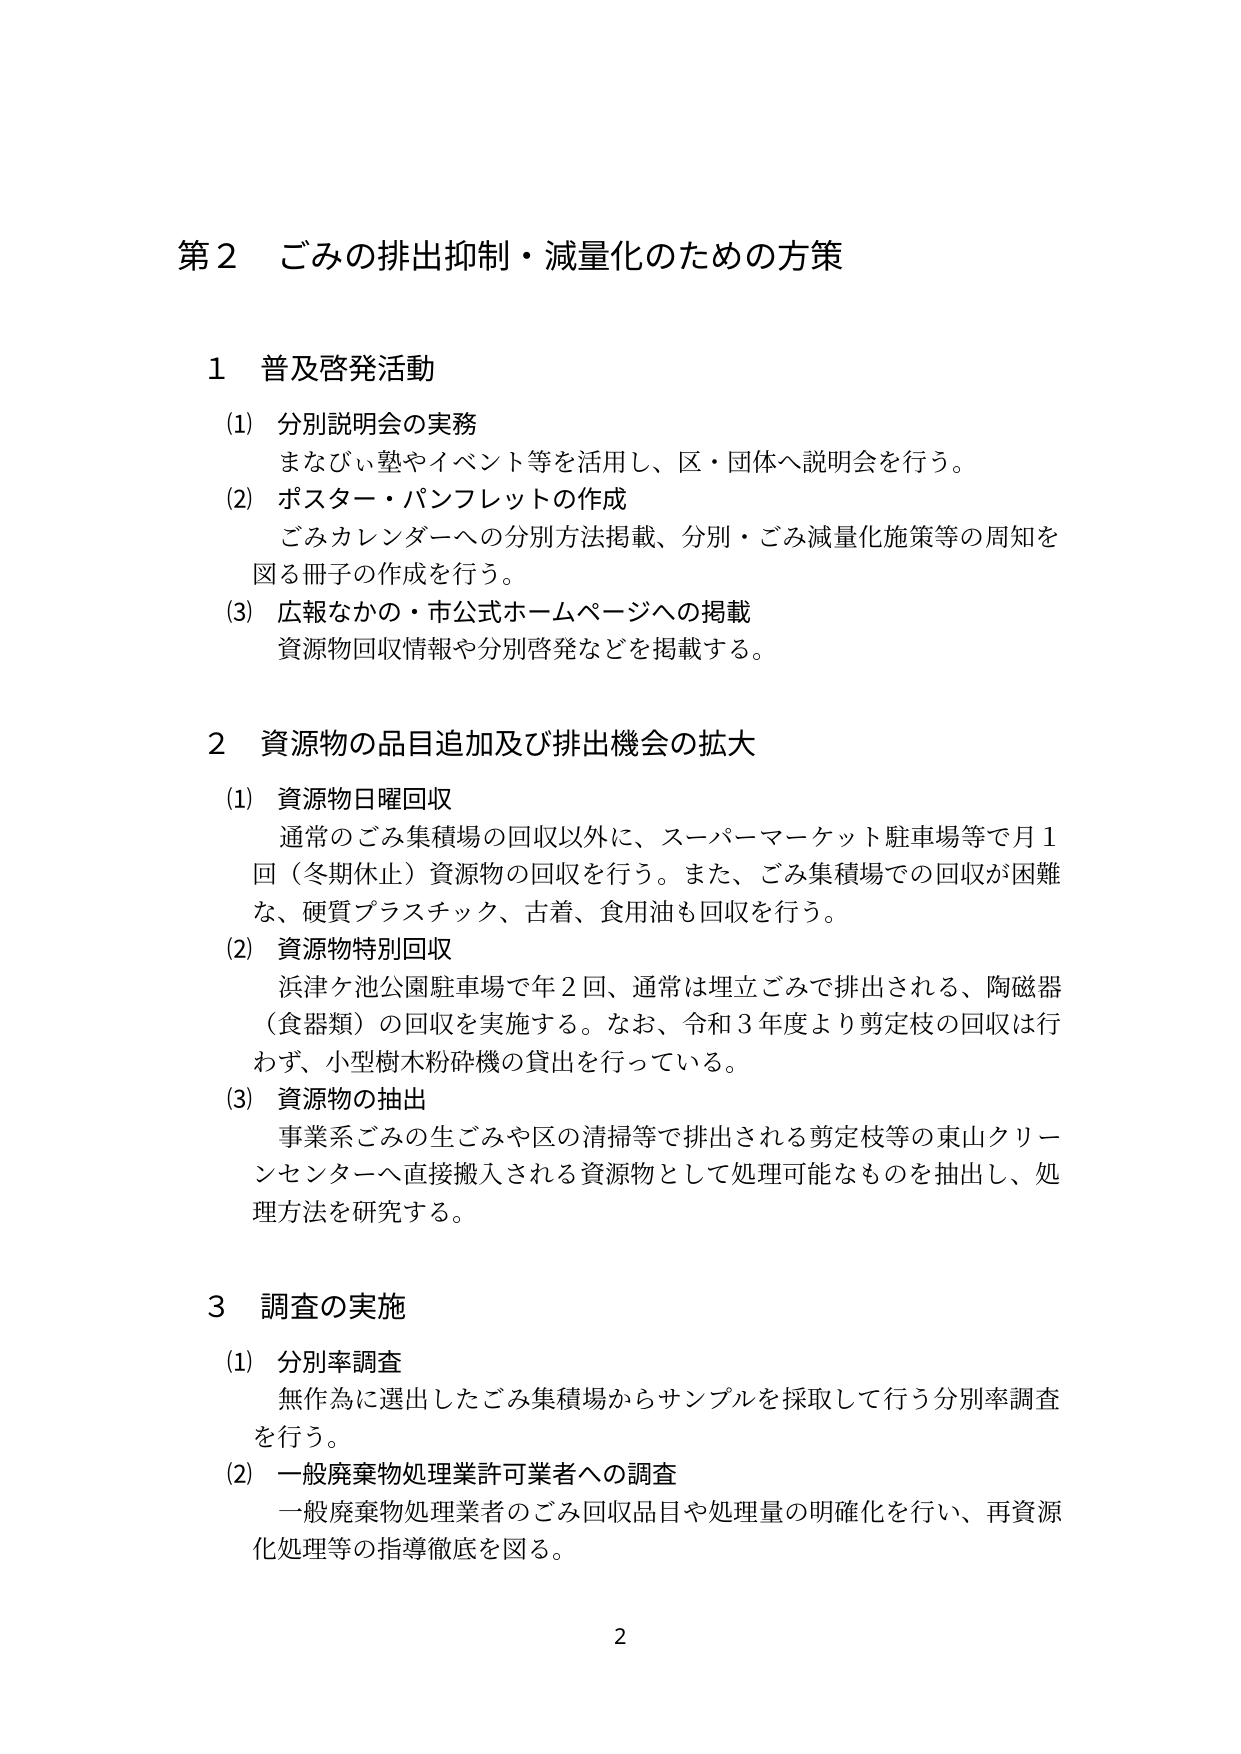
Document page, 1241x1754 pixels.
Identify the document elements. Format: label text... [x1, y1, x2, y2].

text 通常のごみ集積場の回収以外に、スーパーマーケット駐車場等で月１回（冬期休止）資源物の回収を行う。また、ごみ集積場での回収が困難な、硬質プラスチック、古着、食用油も回収を行う。 [177, 817, 1063, 929]
text ⑵ 一般廃棄物処理業許可業者への調査 [177, 1454, 1063, 1492]
text 第２ ごみの排出抑制・減量化のための方策 [177, 217, 1063, 292]
text １ 普及啓発活動 [177, 329, 1063, 404]
text 資源物回収情報や分別啓発などを掲載する。 [177, 629, 1063, 667]
text ⑴ 分別率調査 [177, 1342, 1063, 1379]
text ⑴ 分別説明会の実務 [177, 404, 1063, 442]
text ごみカレンダーへの分別方法掲載、分別・ごみ減量化施策等の周知を図る冊子の作成を行う。 [177, 517, 1063, 592]
text ２ 資源物の品目追加及び排出機会の拡大 [177, 704, 1063, 779]
text ⑵ ポスター・パンフレットの作成 [177, 479, 1063, 517]
text ⑵ 資源物特別回収 [177, 929, 1063, 967]
text ３ 調査の実施 [177, 1267, 1063, 1342]
text ⑶ 広報なかの・市公式ホームページへの掲載 [177, 592, 1063, 629]
text ⑶ 資源物の抽出 [177, 1079, 1063, 1117]
text 一般廃棄物処理業者のごみ回収品目や処理量の明確化を行い、再資源化処理等の指導徹底を図る。 [177, 1492, 1063, 1567]
text ⑴ 資源物日曜回収 [177, 779, 1063, 817]
text まなびぃ塾やイベント等を活用し、区・団体へ説明会を行う。 [177, 442, 1063, 479]
text 無作為に選出したごみ集積場からサンプルを採取して行う分別率調査を行う。 [177, 1379, 1063, 1454]
text 浜津ケ池公園駐車場で年２回、通常は埋立ごみで排出される、陶磁器（食器類）の回収を実施する。なお、令和３年度より剪定枝の回収は行わず、小型樹木粉砕機の貸出を行っている。 [177, 967, 1063, 1079]
text 事業系ごみの生ごみや区の清掃等で排出される剪定枝等の東山クリーンセンターへ直接搬入される資源物として処理可能なものを抽出し、処理方法を研究する。 [177, 1117, 1063, 1229]
